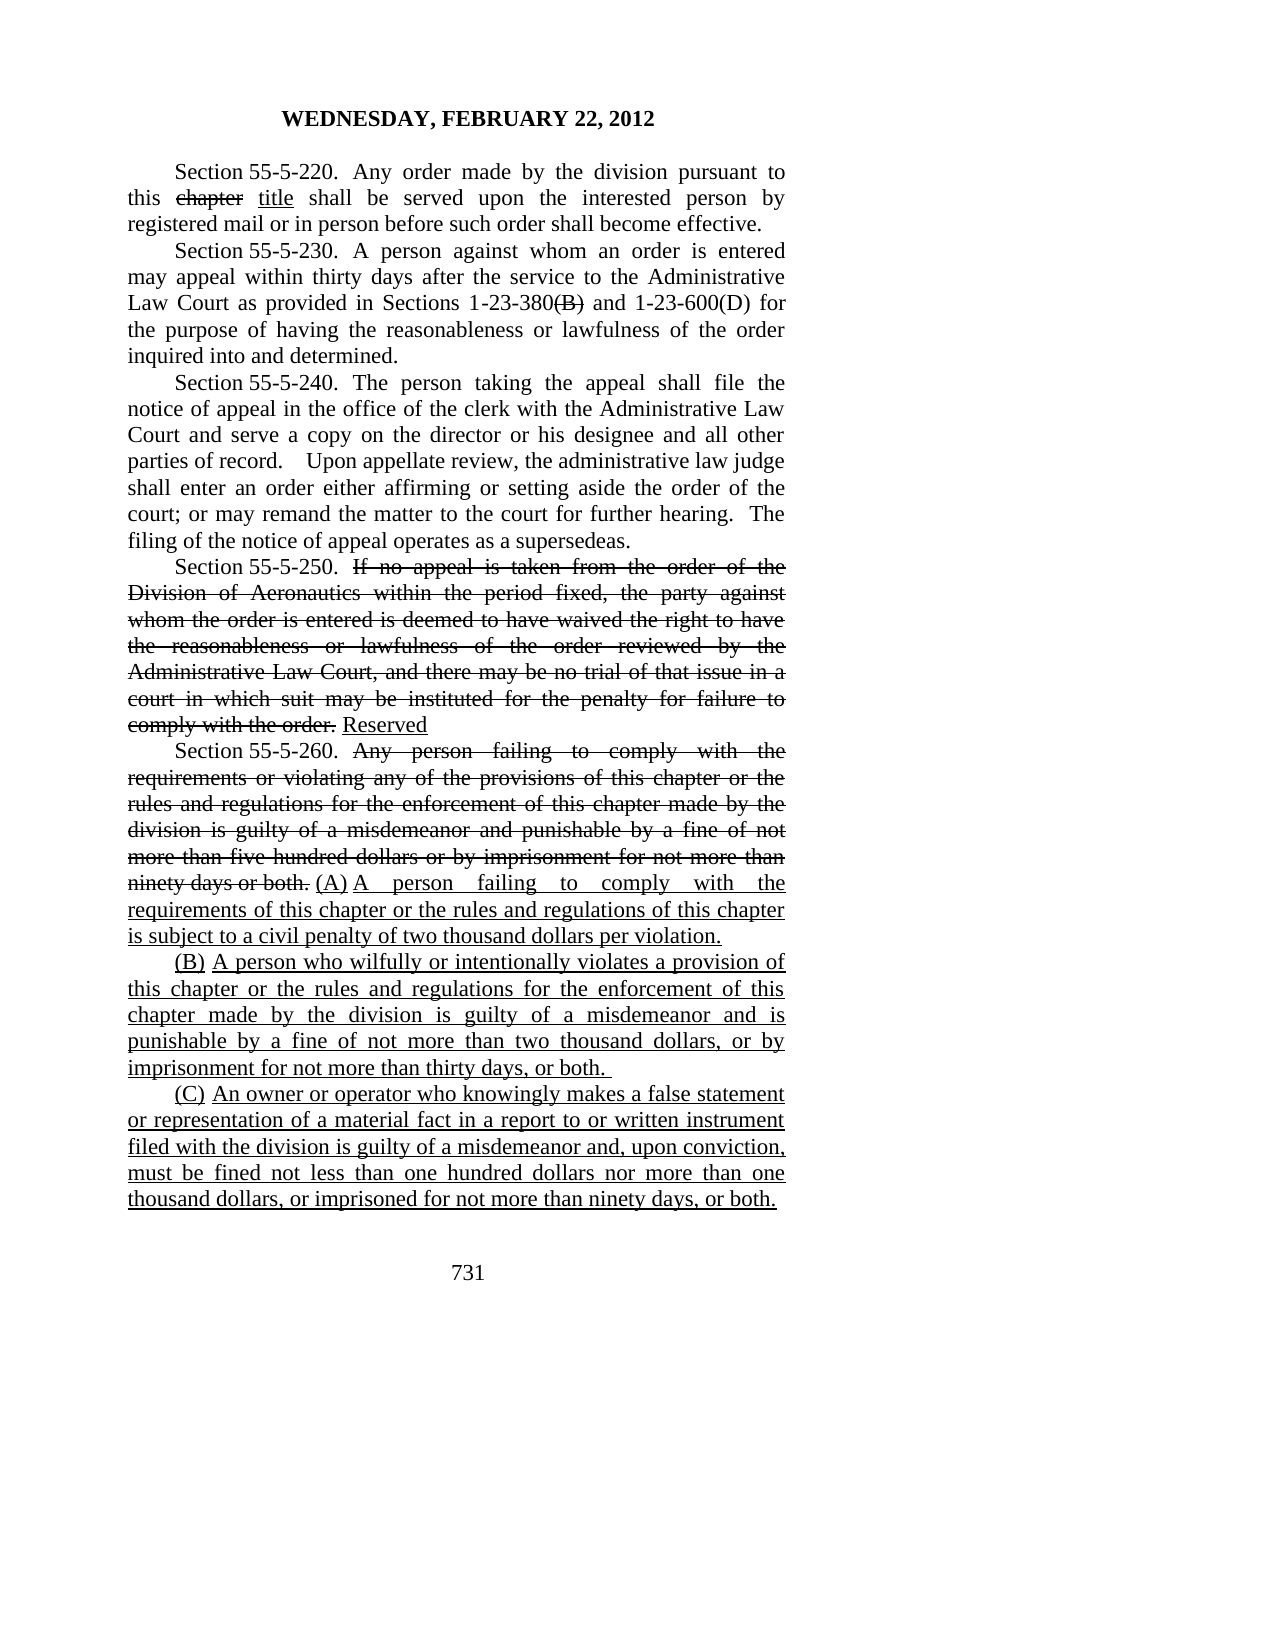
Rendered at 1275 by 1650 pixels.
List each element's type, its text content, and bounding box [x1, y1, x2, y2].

text (B) A person who wilfully or intentionally violates a provision of this chapter or the rules and regulations for the enforcement of this chapter made by the division is guilty of a misdemeanor and is punishable by a fine of not more than two thousand dollars, or by imprisonment for not more than thirty days, or both. [127, 1025, 786, 1080]
text Section 55-5-260. Any person failing to comply with the requirements or violating any of the provisions of this chapter or the rules and regulations for the enforcement of this chapter made by the division is guilty of a misdemeanor and punishable by a fine of not more than five hundred dollars or by imprisonment for not more than ninety days or both. (A) A person failing to comply with the requirements of this chapter or the rules and regulations of this chapter is subject to a civil penalty of two thousand dollars per violation. [127, 832, 786, 948]
text Section 55-5-230. A person against whom an order is entered may appeal within thirty days after the service to the Administrative Law Court as provided in Sections 1-23-380(B) and 1-23-600(D) for the purpose of having the reasonableness or lawfulness of the order inquired into and determined. [127, 237, 786, 368]
text Section 55-5-250. If no appeal is taken from the order of the Division of Aeronautics within the period fixed, the party against whom the order is entered is deemed to have waived the right to have the reasonableness or lawfulness of the order reviewed by the Administrative Law Court, and there may be no trial of that issue in a court in which suit may be instituted for the penalty for failure to comply with the order. Reserved [127, 595, 786, 646]
text Section 55-5-260. Any person failing to comply with the requirements or violating any of the provisions of this chapter or the rules and regulations for the enforcement of this chapter made by the division is guilty of a misdemeanor and punishable by a fine of not more than five hundred dollars or by imprisonment for not more than ninety days or both. (A) A person failing to comply with the requirements of this chapter or the rules and regulations of this chapter is subject to a civil penalty of two thousand dollars per violation. [127, 737, 786, 805]
text Section 55-5-250. If no appeal is taken from the order of the Division of Aeronautics within the period fixed, the party against whom the order is entered is deemed to have waived the right to have the reasonableness or lawfulness of the order reviewed by the Administrative Law Court, and there may be no trial of that issue in a court in which suit may be instituted for the penalty for failure to comply with the order. Reserved [127, 553, 786, 594]
text (C) An owner or operator who knowingly makes a false statement or representation of a material fact in a report to or written instrument filed with the division is guilty of a misdemeanor and, upon conviction, must be fined not less than one hundred dollars nor more than one thousand dollars, or imprisoned for not more than ninety days, or both. [127, 1080, 786, 1156]
text (B) A person who wilfully or intentionally violates a provision of this chapter or the rules and regulations for the enforcement of this chapter made by the division is guilty of a misdemeanor and is punishable by a fine of not more than two thousand dollars, or by imprisonment for not more than thirty days, or both. [127, 948, 786, 1024]
text Section 55-5-220. Any order made by the division pursuant to this chapter title shall be served upon the interested person by registered mail or in person before such order shall become effective. [127, 158, 786, 237]
text Section 55-5-240. The person taking the appeal shall file the notice of appeal in the office of the clerk with the Administrative Law Court and serve a copy on the director or his designee and all other parties of record. Upon appellate review, the administrative law judge shall enter an order either affirming or setting aside the order of the court; or may remand the matter to the court for further hearing. The filing of the notice of appeal operates as a supersedeas. [127, 368, 786, 553]
